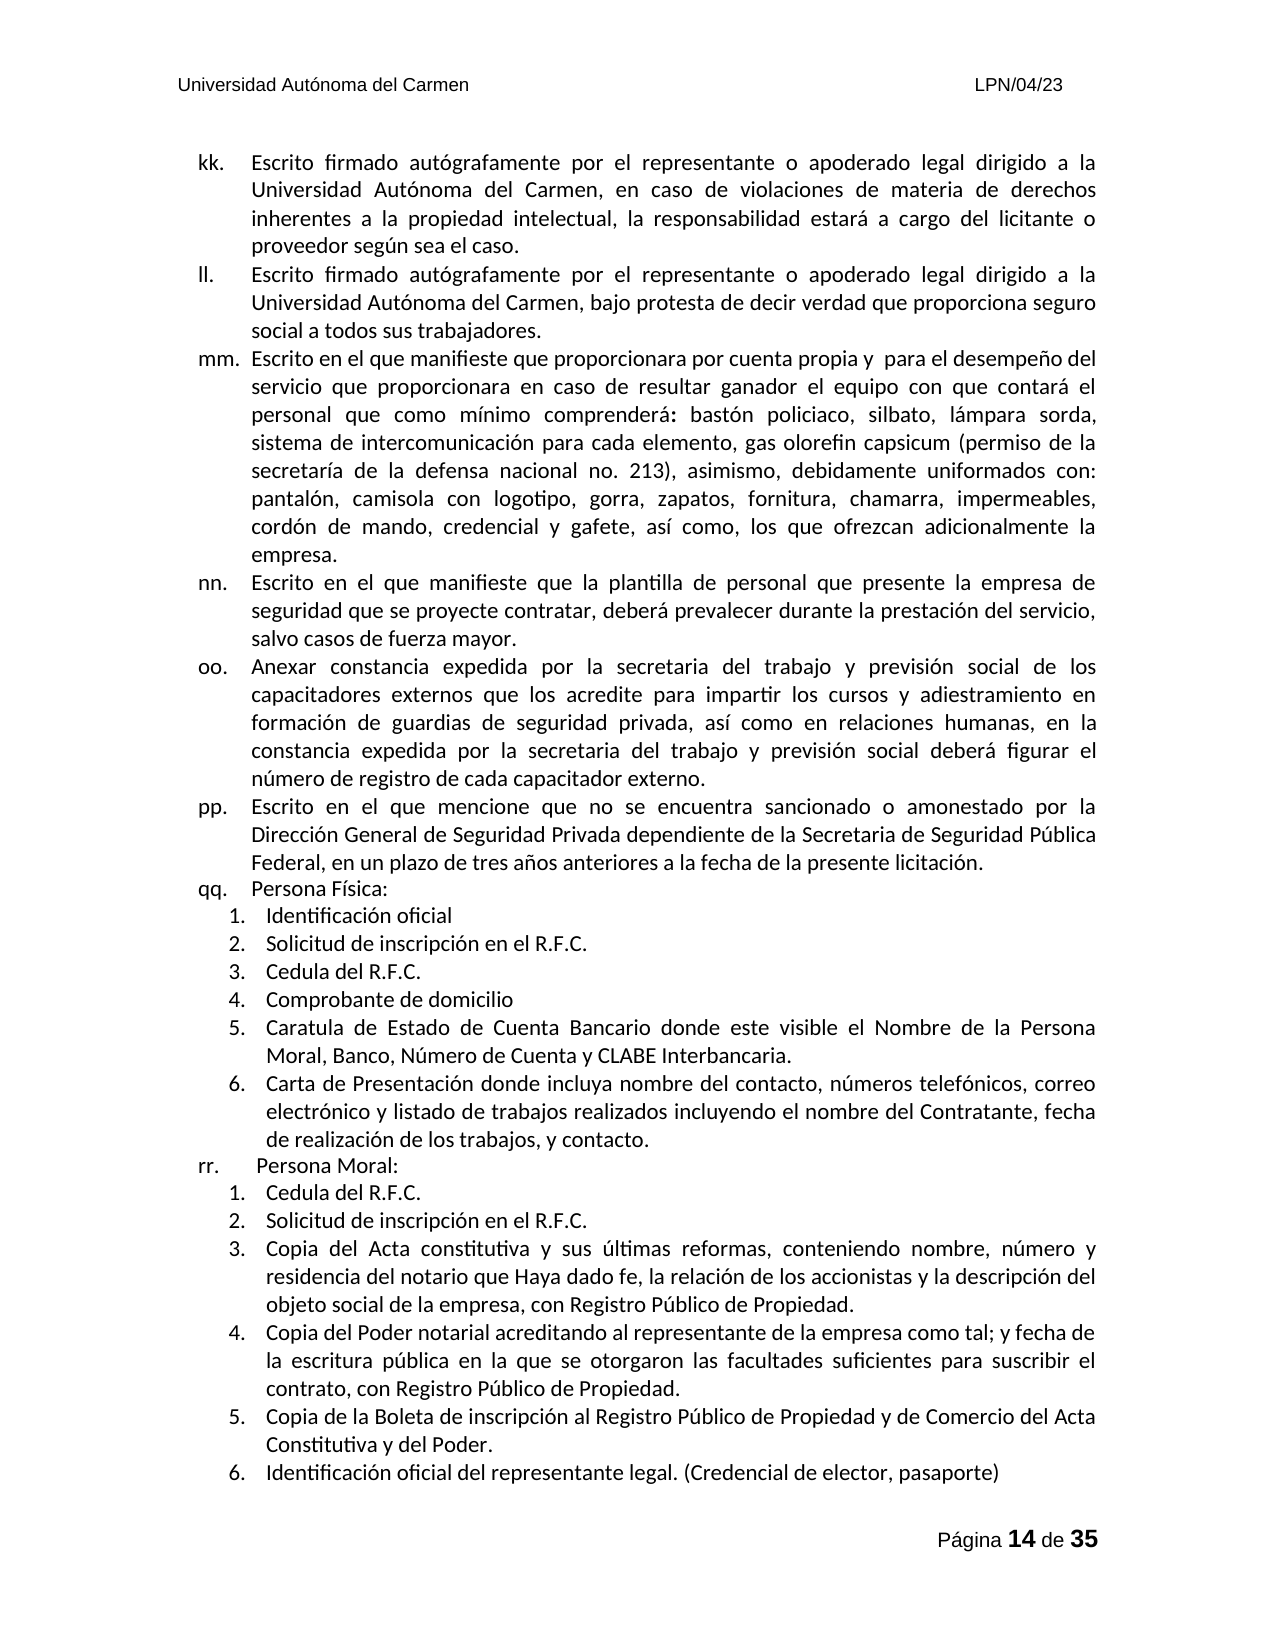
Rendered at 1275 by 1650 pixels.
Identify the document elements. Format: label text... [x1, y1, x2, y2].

list Identificación oficial [228, 901, 1098, 929]
list Escrito en el que manifieste que la plantilla de personal que presente la empresa de seguridad que se proyecte contratar, deberá prevalecer durante la prestación del servicio, salvo casos de fuerza mayor. [198, 568, 1098, 652]
list Anexar constancia expedida por la secretaria del trabajo y previsión social de los capacitadores externos que los acredite para impartir los cursos y adiestramiento en formación de guardias de seguridad privada, así como en relaciones humanas, en la constancia expedida por la secretaria del trabajo y previsión social deberá figurar el número de registro de cada capacitador externo. [198, 652, 1098, 792]
list Carta de Presentación donde incluya nombre del contacto, números telefónicos, correo electrónico y listado de trabajos realizados incluyendo el nombre del Contratante, fecha de realización de los trabajos, y contacto. [228, 1069, 1098, 1153]
list Cedula del R.F.C. [228, 957, 1098, 985]
list Solicitud de inscripción en el R.F.C. [228, 929, 1098, 957]
list Copia del Acta constitutiva y sus últimas reformas, conteniendo nombre, número y residencia del notario que Haya dado fe, la relación de los accionistas y la descripción del objeto social de la empresa, con Registro Público de Propiedad. [228, 1234, 1098, 1318]
list Comprobante de domicilio [228, 985, 1098, 1013]
list Escrito firmado autógrafamente por el representante o apoderado legal dirigido a la Universidad Autónoma del Carmen, bajo protesta de decir verdad que proporciona seguro social a todos sus trabajadores. [198, 260, 1098, 344]
list Escrito firmado autógrafamente por el representante o apoderado legal dirigido a la Universidad Autónoma del Carmen, en caso de violaciones de materia de derechos inherentes a la propiedad intelectual, la responsabilidad estará a cargo del licitante o proveedor según sea el caso. [198, 148, 1098, 260]
list Escrito en el que mencione que no se encuentra sancionado o amonestado por la Dirección General de Seguridad Privada dependiente de la Secretaria de Seguridad Pública Federal, en un plazo de tres años anteriores a la fecha de la presente licitación. [198, 792, 1098, 876]
list Caratula de Estado de Cuenta Bancario donde este visible el Nombre de la Persona Moral, Banco, Número de Cuenta y CLABE Interbancaria. [228, 1013, 1098, 1069]
list Escrito en el que manifieste que proporcionara por cuenta propia y para el desempeño del servicio que proporcionara en caso de resultar ganador el equipo con que contará el personal que como mínimo comprenderá: bastón policiaco, silbato, lámpara sorda, sistema de intercomunicación para cada elemento, gas olorefin capsicum (permiso de la secretaría de la defensa nacional no. 213), asimismo, debidamente uniformados con: pantalón, camisola con logotipo, gorra, zapatos, fornitura, chamarra, impermeables, cordón de mando, credencial y gafete, así como, los que ofrezcan adicionalmente la empresa. [198, 344, 1098, 568]
list Persona Moral: [198, 1153, 1098, 1178]
list Cedula del R.F.C. [228, 1178, 1098, 1206]
list Persona Física: [198, 876, 1098, 901]
list Copia del Poder notarial acreditando al representante de la empresa como tal; y fecha de la escritura pública en la que se otorgaron las facultades suficientes para suscribir el contrato, con Registro Público de Propiedad. [228, 1318, 1098, 1402]
list Solicitud de inscripción en el R.F.C. [228, 1206, 1098, 1234]
list Identificación oficial del representante legal. (Credencial de elector, pasaporte) [228, 1458, 1098, 1487]
list Copia de la Boleta de inscripción al Registro Público de Propiedad y de Comercio del Acta Constitutiva y del Poder. [228, 1402, 1098, 1458]
